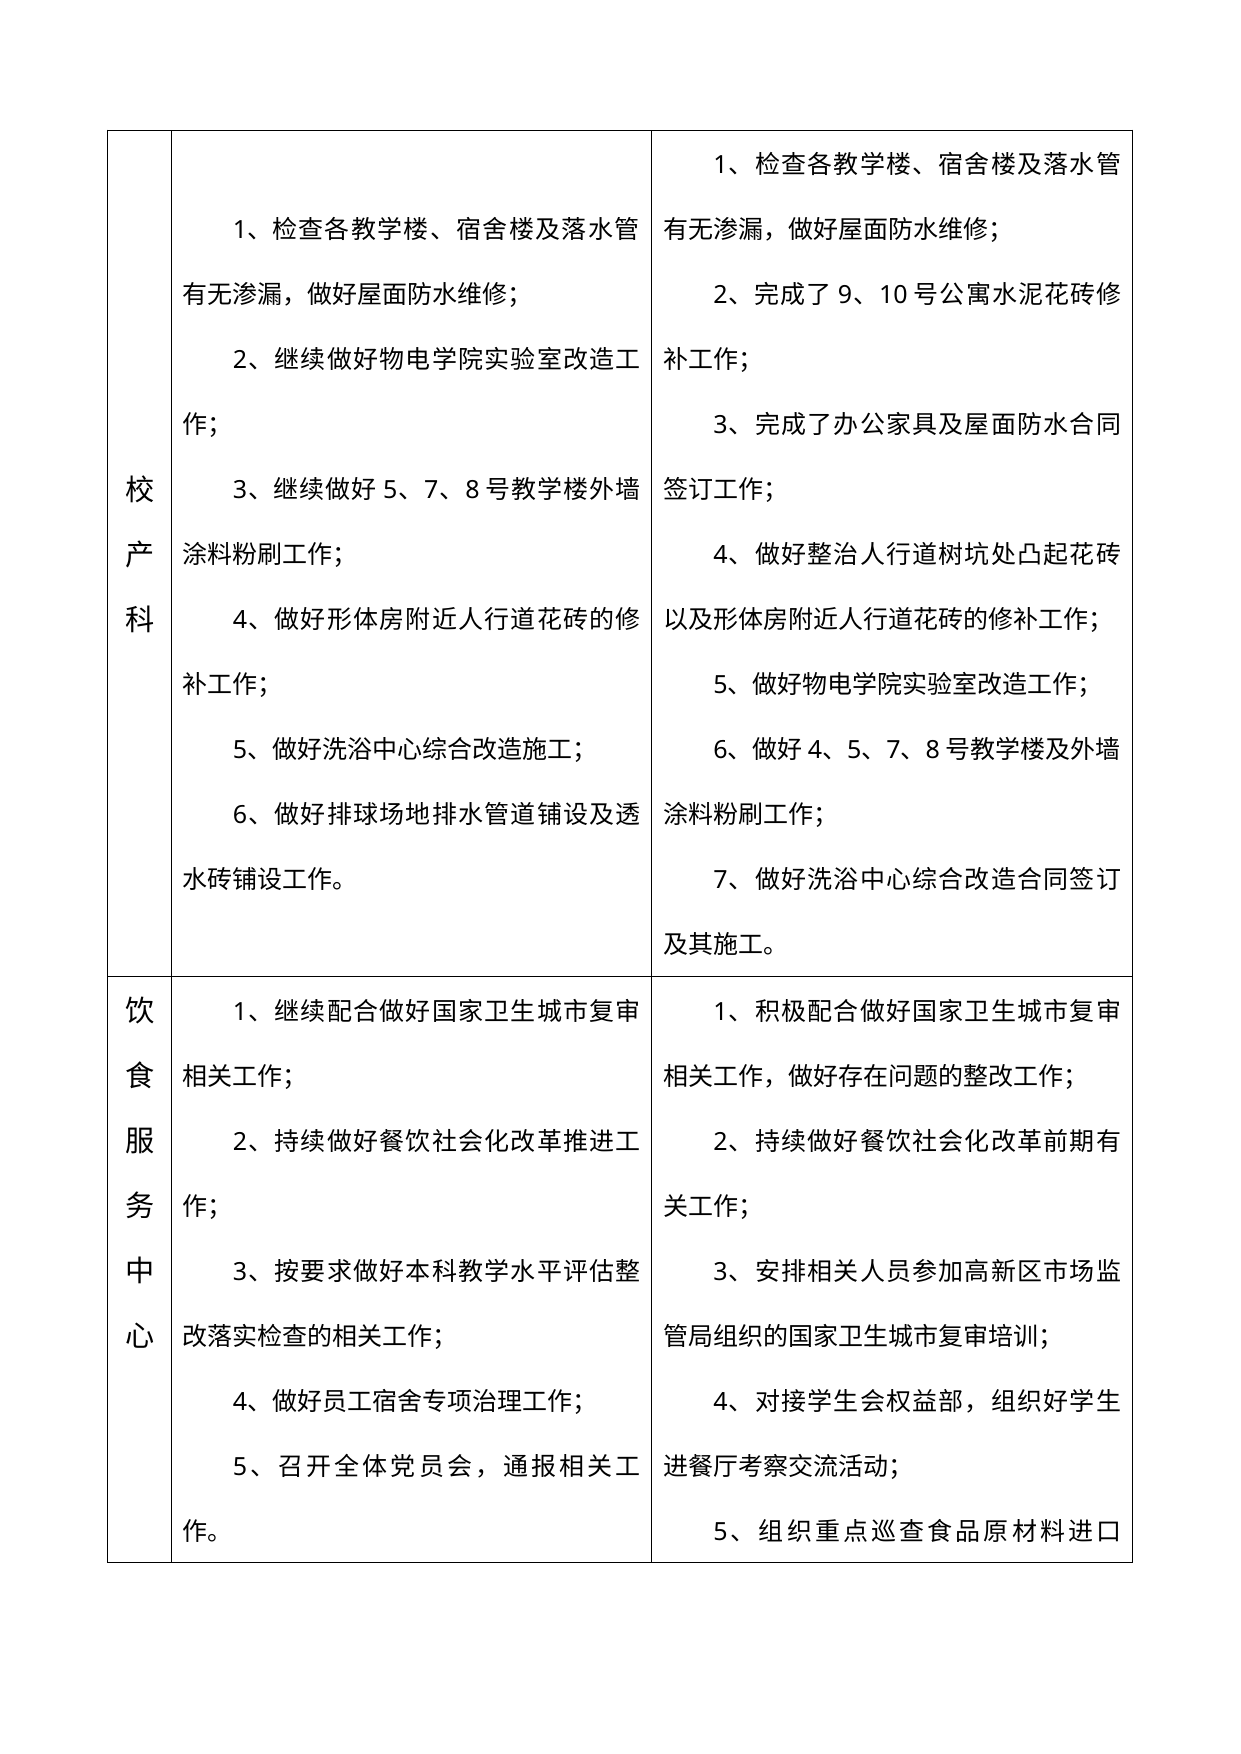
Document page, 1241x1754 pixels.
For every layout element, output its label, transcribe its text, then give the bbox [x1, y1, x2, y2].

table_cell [172, 977, 651, 1562]
table_cell 1、检查各教学楼、宿舍楼及落水管有无渗漏，做好屋面防水维修； 2、完成了9、10号公寓水泥花砖修补工作； 3、完成了办公家具及屋面防水合同签订工作； 4、做好整治人行道树坑处凸起花砖以及形体房附近人行道花砖的修补工作； 5、做好物电学院实验室改造工作； 6、做好4、5、7、8号教学楼及外墙涂料粉刷工作； 7、做好洗浴中心综合改造合同签订及其施工。 [652, 131, 1132, 976]
table_cell 检查各教学楼、宿舍楼及落水管有无渗漏，做好屋面防水维修； 2、继续做好物电学院实验室改造工作； 3、继续做好5、7、8号教学楼外墙涂料粉刷工作； 4、做好形体房附近人行道花砖的修补工作； 5、做好洗浴中心综合改造施工； 6、做好排球场地排水管道铺设及透水砖铺设工作。 [172, 131, 651, 976]
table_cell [652, 977, 1132, 1562]
table_cell 校 产 科 [108, 131, 171, 976]
table_cell 饮食服务 中 心 [108, 977, 171, 1562]
